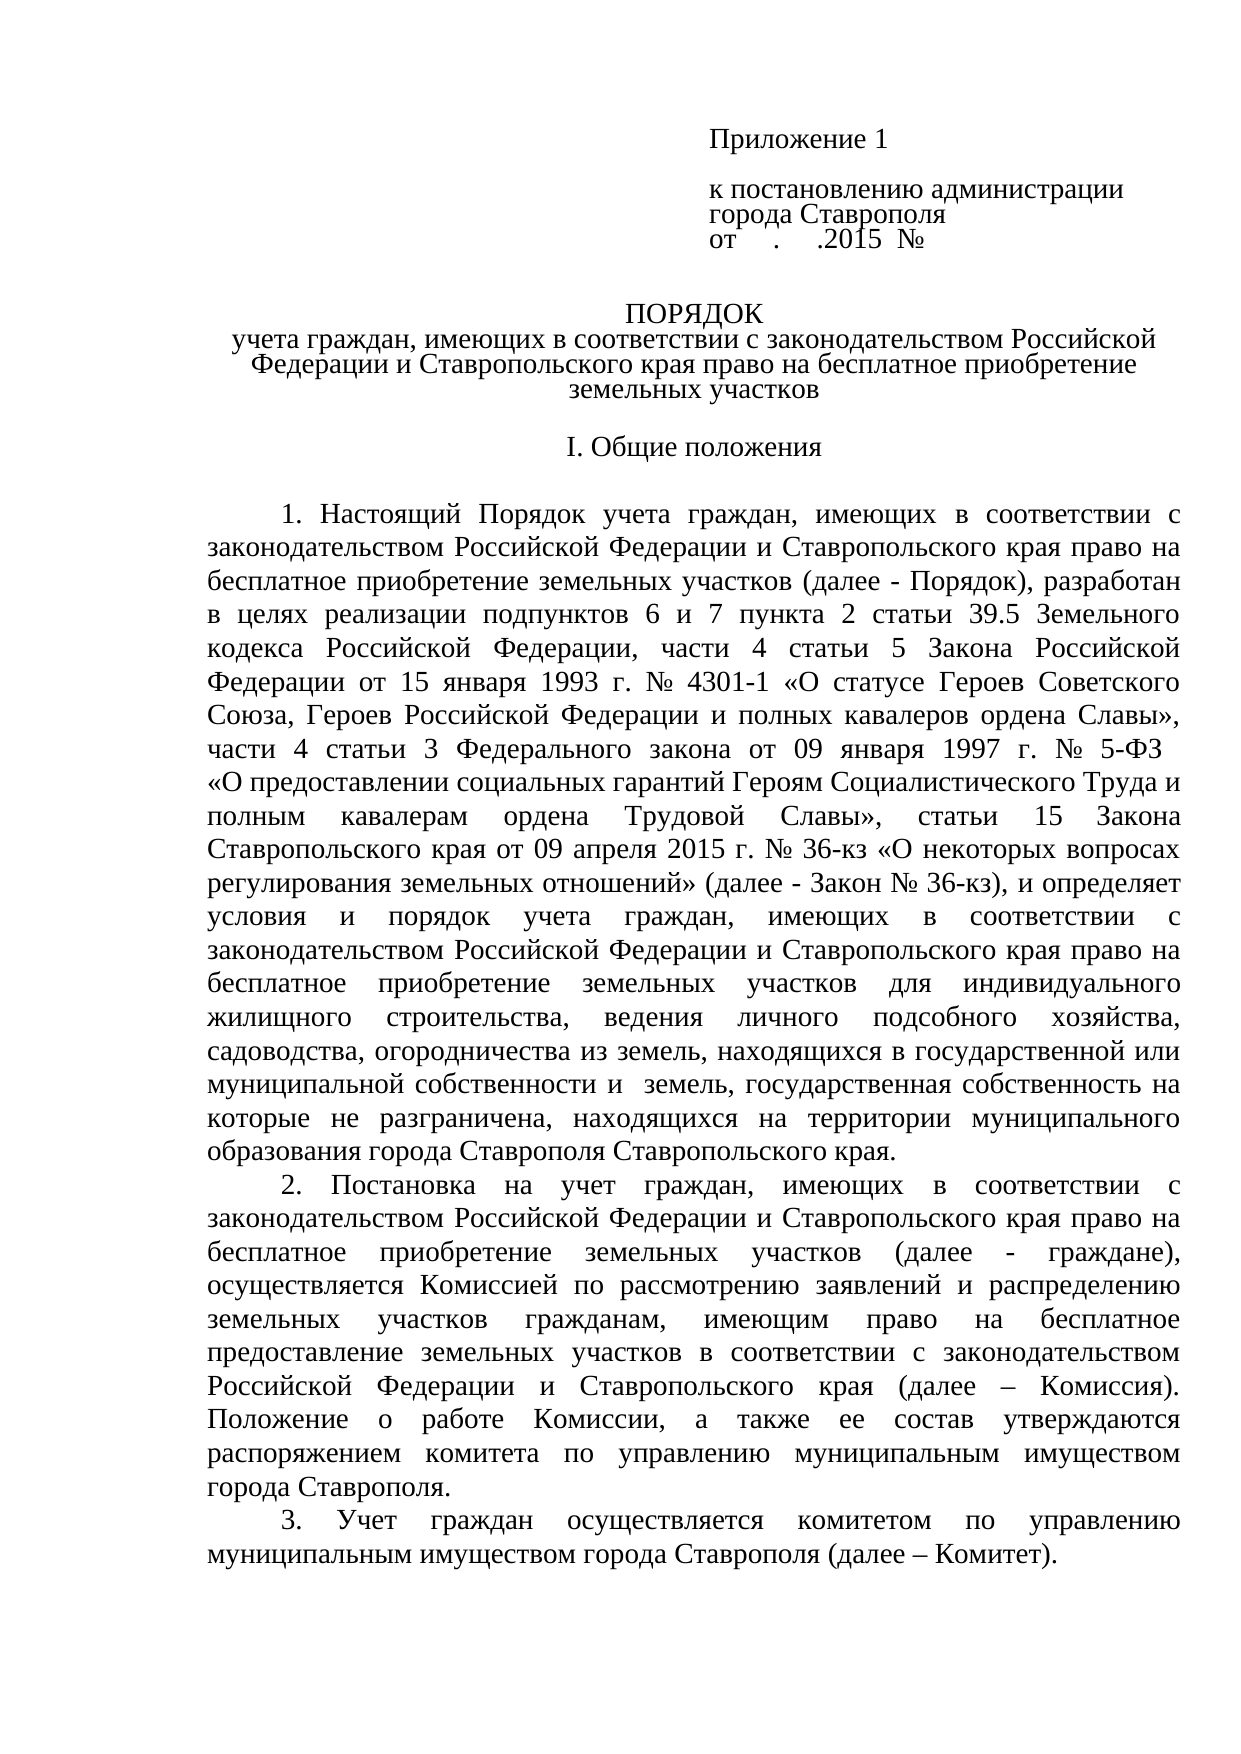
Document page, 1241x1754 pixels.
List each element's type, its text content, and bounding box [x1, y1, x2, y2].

text 1. Настоящий Порядок учета граждан, имеющих в соответствии с законодательством Российской Федерации и Ставропольского края право на бесплатное приобретение земельных участков (далее - Порядок), разработан в целях реализации подпунктов 6 и 7 пункта 2 статьи 39.5 Земельного кодекса Российской Федерации, части 4 статьи 5 Закона Российской Федерации от 15 января 1993 г. № 4301-1 «О статусе Героев Советского Союза, Героев Российской Федерации и полных кавалеров ордена Славы», части 4 статьи 3 Федерального закона от 09 января 1997 г. № 5-ФЗ «О предоставлении социальных гарантий Героям Социалистического Труда и полным кавалерам ордена Трудовой Славы», статьи 15 Закона Ставропольского края от 09 апреля 2015 г. № 36-кз «О некоторых вопросах регулирования земельных отношений» (далее - Закон № 36-кз), и определяет условия и порядок учета граждан, имеющих в соответствии с законодательством Российской Федерации и Ставропольского края право на бесплатное приобретение земельных участков для индивидуального жилищного строительства, ведения личного подсобного хозяйства, садоводства, огородничества из земель, находящихся в государственной или муниципальной собственности и земель, государственная собственность на которые не разграничена, находящихся на территории муниципального образования города Ставрополя Ставропольского края. [207, 496, 1181, 1167]
text города Ставрополя [709, 204, 1181, 229]
text ПОРЯДОК [207, 304, 709, 329]
text 3. Учет граждан осуществляется комитетом по управлению муниципальным имуществом города Ставрополя (далее – Комитет). [207, 1502, 1181, 1569]
text ПОРЯДОК [719, 304, 1181, 329]
text от . .2015 № [709, 229, 1181, 254]
text I. Общие положения [207, 429, 1181, 462]
text Приложение 1 [709, 129, 1181, 154]
text 2. Постановка на учет граждан, имеющих в соответствии с законодательством Российской Федерации и Ставропольского края право на бесплатное приобретение земельных участков (далее - граждане), осуществляется Комиссией по рассмотрению заявлений и распределению земельных участков гражданам, имеющим право на бесплатное предоставление земельных участков в соответствии с законодательством Российской Федерации и Ставропольского края (далее – Комиссия). Положение о работе Комиссии, а также ее состав утверждаются распоряжением комитета по управлению муниципальным имуществом города Ставрополя. [207, 1167, 1181, 1502]
text учета граждан, имеющих в соответствии с законодательством Российской Федерации и Ставропольского края право на бесплатное приобретение земельных участков [207, 329, 1181, 404]
text к постановлению администрации [709, 179, 1181, 204]
